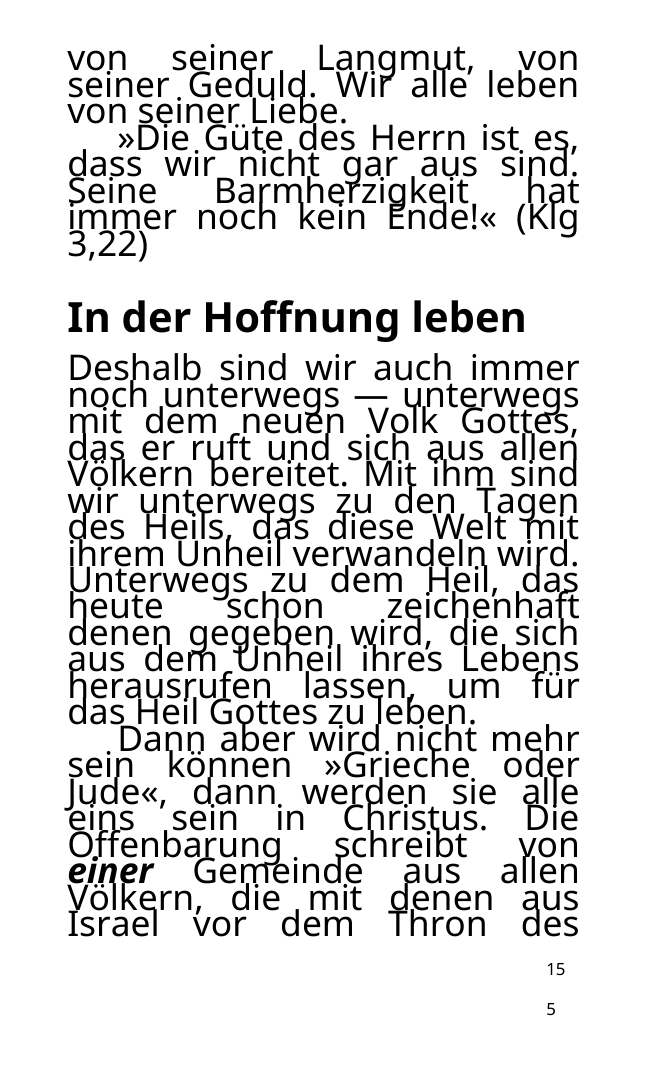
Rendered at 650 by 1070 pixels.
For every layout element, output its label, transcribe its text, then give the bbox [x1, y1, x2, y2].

subtitle In der Hoffnung leben [67, 299, 580, 341]
text Deshalb sind wir auch immer noch unterwegs — unterwegs mit dem neuen Volk Gottes, das er ruft und sich aus allen Völkern bereitet. Mit ihm sind wir unterwegs zu den Tagen des Heils, das diese Welt mit ihrem Unheil verwandeln wird. Unterwegs zu dem Heil, das heute schon zeichenhaft denen gegeben wird, die sich aus dem Unheil ihres Lebens herausrufen lassen, um für das Heil Gottes zu leben. [67, 359, 580, 730]
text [67, 49, 580, 129]
text »Die Güte des Herrn ist es, dass wir nicht gar aus sind. Seine Barmherzigkeit hat immer noch kein Ende!« (Klg 3,22) [67, 129, 580, 261]
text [67, 730, 580, 942]
